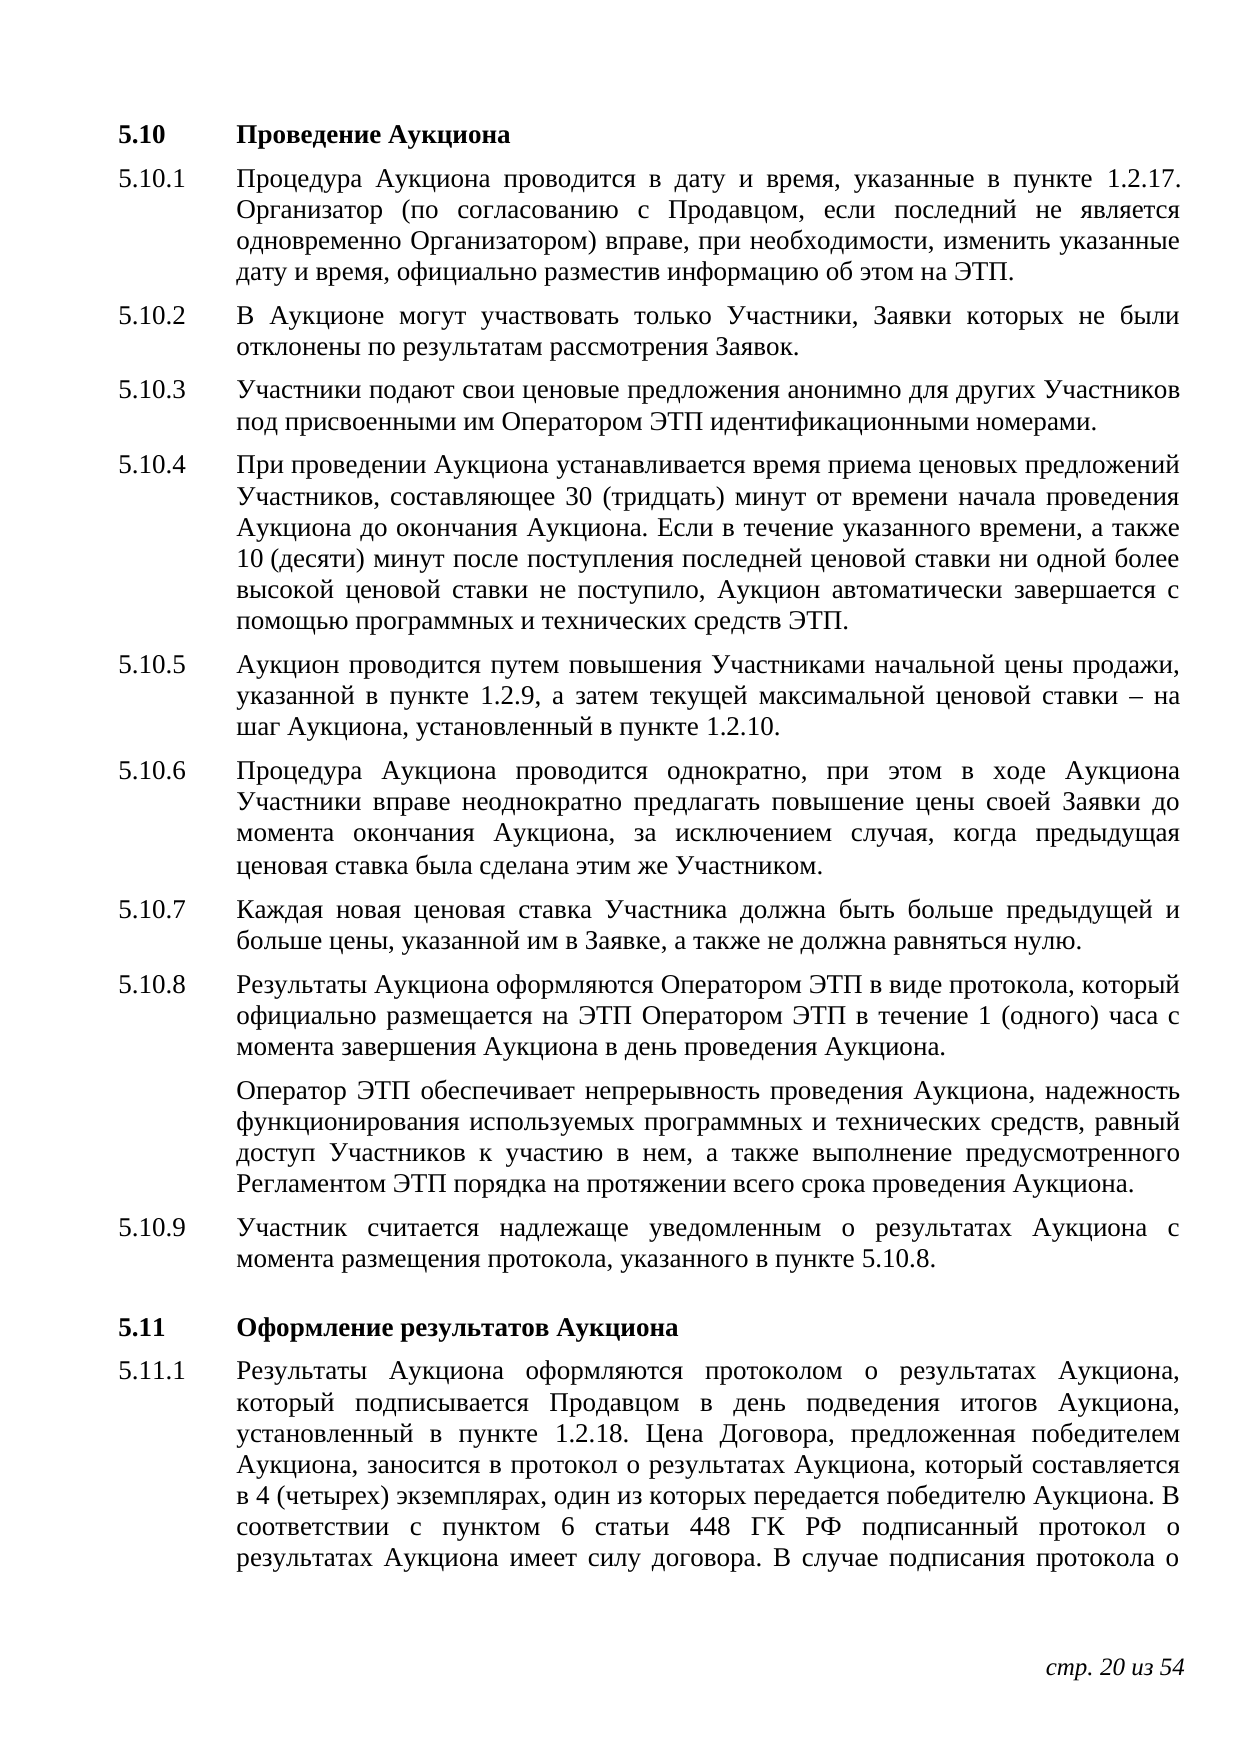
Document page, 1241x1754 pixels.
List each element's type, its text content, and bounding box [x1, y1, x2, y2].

list Оператор ЭТП обеспечивает непрерывность проведения Аукциона, надежность функционирования используемых программных и технических средств, равный доступ Участников к участию в нем, а также выполнение предусмотренного Регламентом ЭТП порядка на протяжении всего срока проведения Аукциона. [236, 1074, 1181, 1198]
text Каждая новая ценовая ставка Участника должна быть больше предыдущей и больше цены, указанной им в Заявке, а также не должна равняться нулю. [118, 893, 1181, 956]
subtitle Проведение Аукциона [118, 118, 1181, 149]
text Участник считается надлежаще уведомленным о результатах Аукциона с момента размещения протокола, указанного в пункте 5.10.8. [118, 1211, 1181, 1273]
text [118, 1354, 1181, 1572]
text Процедура Аукциона проводится в дату и время, указанные в пункте 1.2.17. Организатор (по согласованию с Продавцом, если последний не является одновременно Организатором) вправе, при необходимости, изменить указанные дату и время, официально разместив информацию об этом на ЭТП. [118, 162, 1181, 286]
text Аукцион проводится путем повышения Участниками начальной цены продажи, указанной в пункте 1.2.9, а затем текущей максимальной ценовой ставки – на шаг Аукциона, установленный в пункте 1.2.10. [118, 648, 1181, 741]
text Участники подают свои ценовые предложения анонимно для других Участников под присвоенными им Оператором ЭТП идентификационными номерами. [118, 374, 1181, 436]
text Результаты Аукциона оформляются Оператором ЭТП в виде протокола, который официально размещается на ЭТП Оператором ЭТП в течение 1 (одного) часа с момента завершения Аукциона в день проведения Аукциона. [118, 968, 1181, 1061]
text В Аукционе могут участвовать только Участники, Заявки которых не были отклонены по результатам рассмотрения Заявок. [118, 299, 1181, 361]
subtitle Оформление результатов Аукциона [118, 1311, 1181, 1342]
text Процедура Аукциона проводится однократно, при этом в ходе Аукциона Участники вправе неоднократно предлагать повышение цены своей Заявки до момента окончания Аукциона, за исключением случая, когда предыдущая ценовая ставка была сделана этим же Участником. [118, 754, 1181, 881]
text При проведении Аукциона устанавливается время приема ценовых предложений Участников, составляющее 30 (тридцать) минут от времени начала проведения Аукциона до окончания Аукциона. Если в течение указанного времени, а также 10 (десяти) минут после поступления последней ценовой ставки ни одной более высокой ценовой ставки не поступило, Аукцион автоматически завершается с помощью программных и технических средств ЭТП. [118, 448, 1181, 635]
